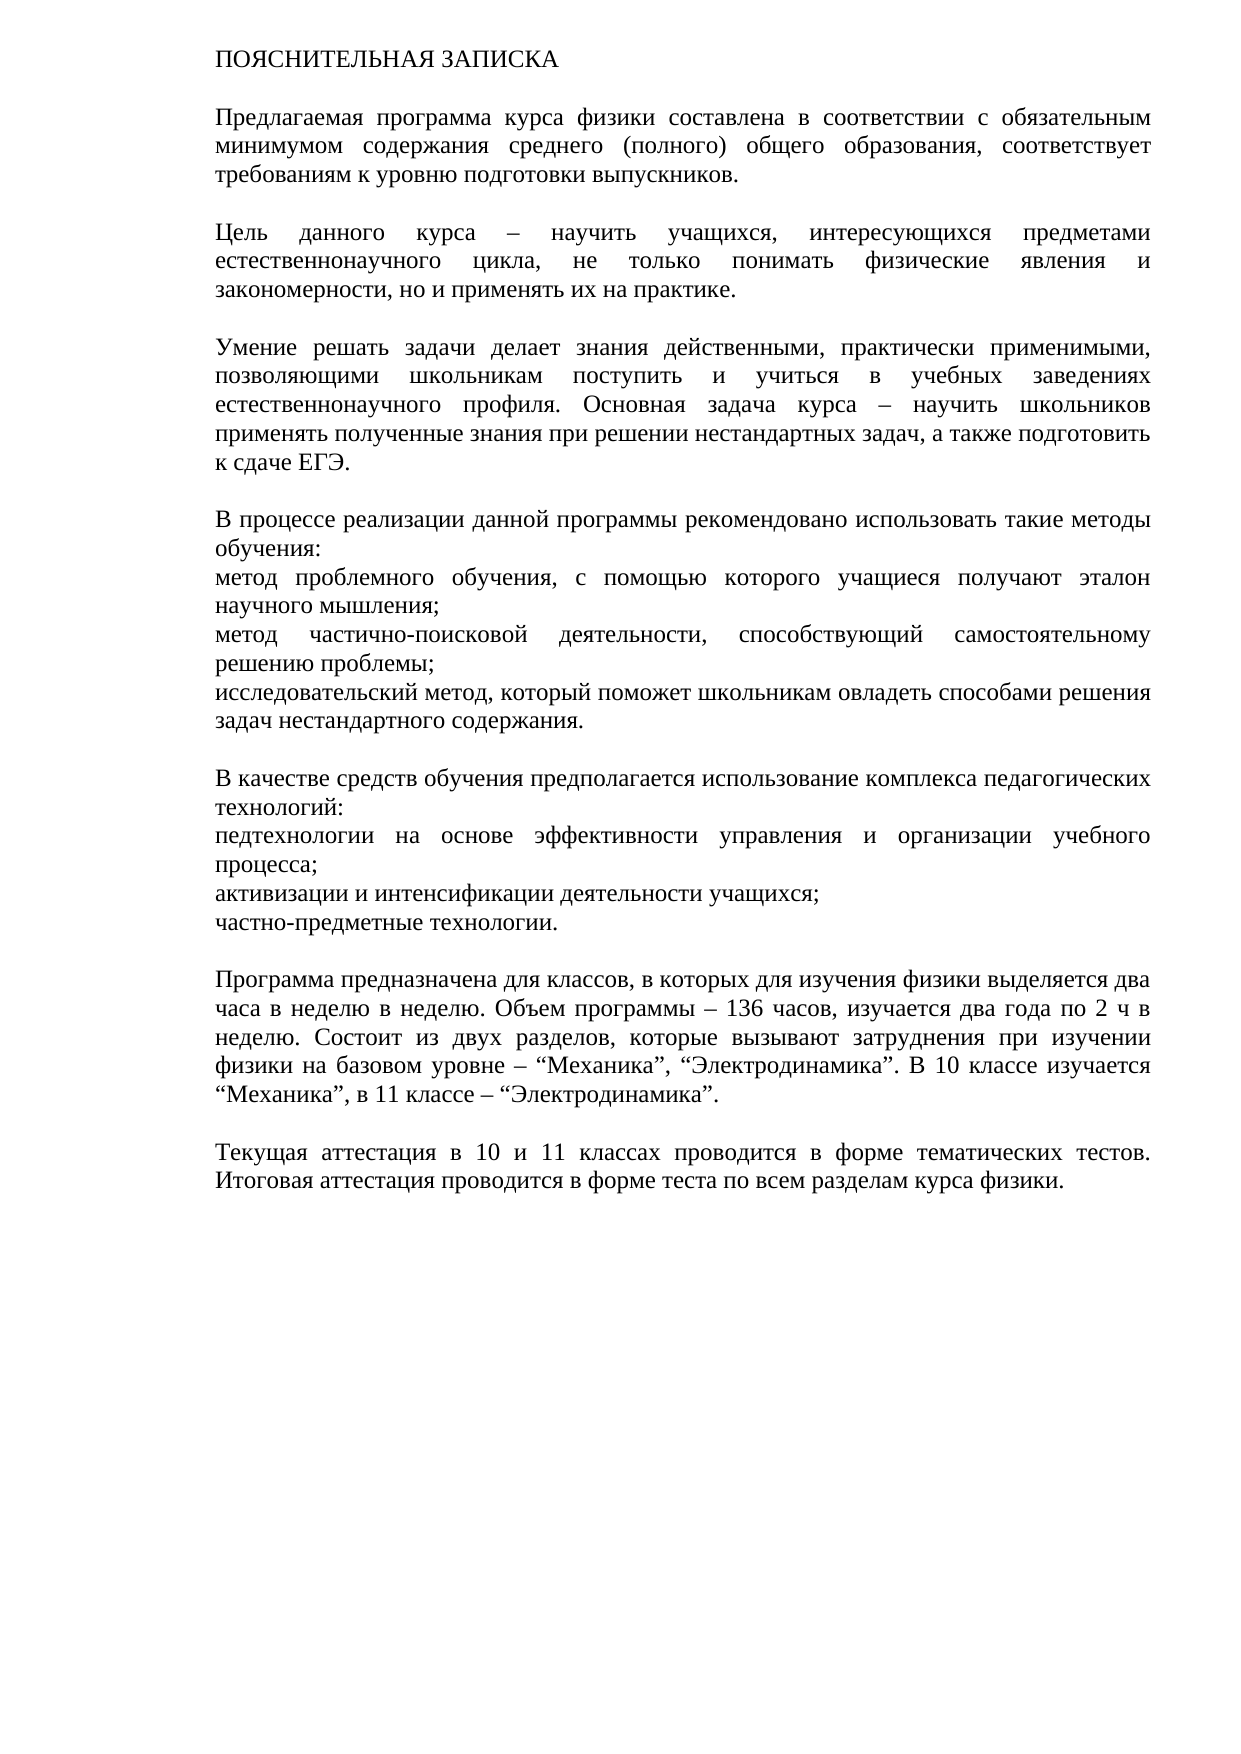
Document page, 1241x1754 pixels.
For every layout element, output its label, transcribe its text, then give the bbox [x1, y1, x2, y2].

text активизации и интенсификации деятельности учащихся; [215, 878, 1152, 907]
text Предлагаемая программа курса физики составлена в соответствии с обязательным минимумом содержания среднего (полного) общего образования, соответствует требованиям к уровню подготовки выпускников. [215, 102, 1152, 188]
text частно-предметные технологии. [215, 907, 1152, 936]
text исследовательский метод, который поможет школьникам овладеть способами решения задач нестандартного содержания. [215, 677, 1152, 734]
text метод проблемного обучения, с помощью которого учащиеся получают эталон научного мышления; [215, 562, 1152, 619]
text метод частично-поисковой деятельности, способствующий самостоятельному решению проблемы; [215, 619, 1152, 677]
text Цель данного курса – научить учащихся, интересующихся предметами естественнонаучного цикла, не только понимать физические явления и закономерности, но и применять их на практике. [215, 217, 1152, 303]
text В качестве средств обучения предполагается использование комплекса педагогических технологий: [215, 763, 1152, 821]
text Умение решать задачи делает знания действенными, практически применимыми, позволяющими школьникам поступить и учиться в учебных заведениях естественнонаучного профиля. Основная задача курса – научить школьников применять полученные знания при решении нестандартных задач, а также подготовить к сдаче ЕГЭ. [215, 332, 1152, 476]
text ПОЯСНИТЕЛЬНАЯ ЗАПИСКА [215, 44, 1152, 73]
text педтехнологии на основе эффективности управления и организации учебного процесса; [215, 821, 1152, 878]
text В процессе реализации данной программы рекомендовано использовать такие методы обучения: [215, 504, 1152, 562]
text Программа предназначена для классов, в которых для изучения физики выделяется два часа в неделю в неделю. Объем программы – 136 часов, изучается два года по 2 ч в неделю. Состоит из двух разделов, которые вызывают затруднения при изучении физики на базовом уровне – “Механика”, “Электродинамика”. В 10 классе изучается “Механика”, в 11 классе – “Электродинамика”. [215, 964, 1152, 1108]
text Текущая аттестация в 10 и 11 классах проводится в форме тематических тестов. Итоговая аттестация проводится в форме теста по всем разделам курса физики. [215, 1137, 1152, 1194]
